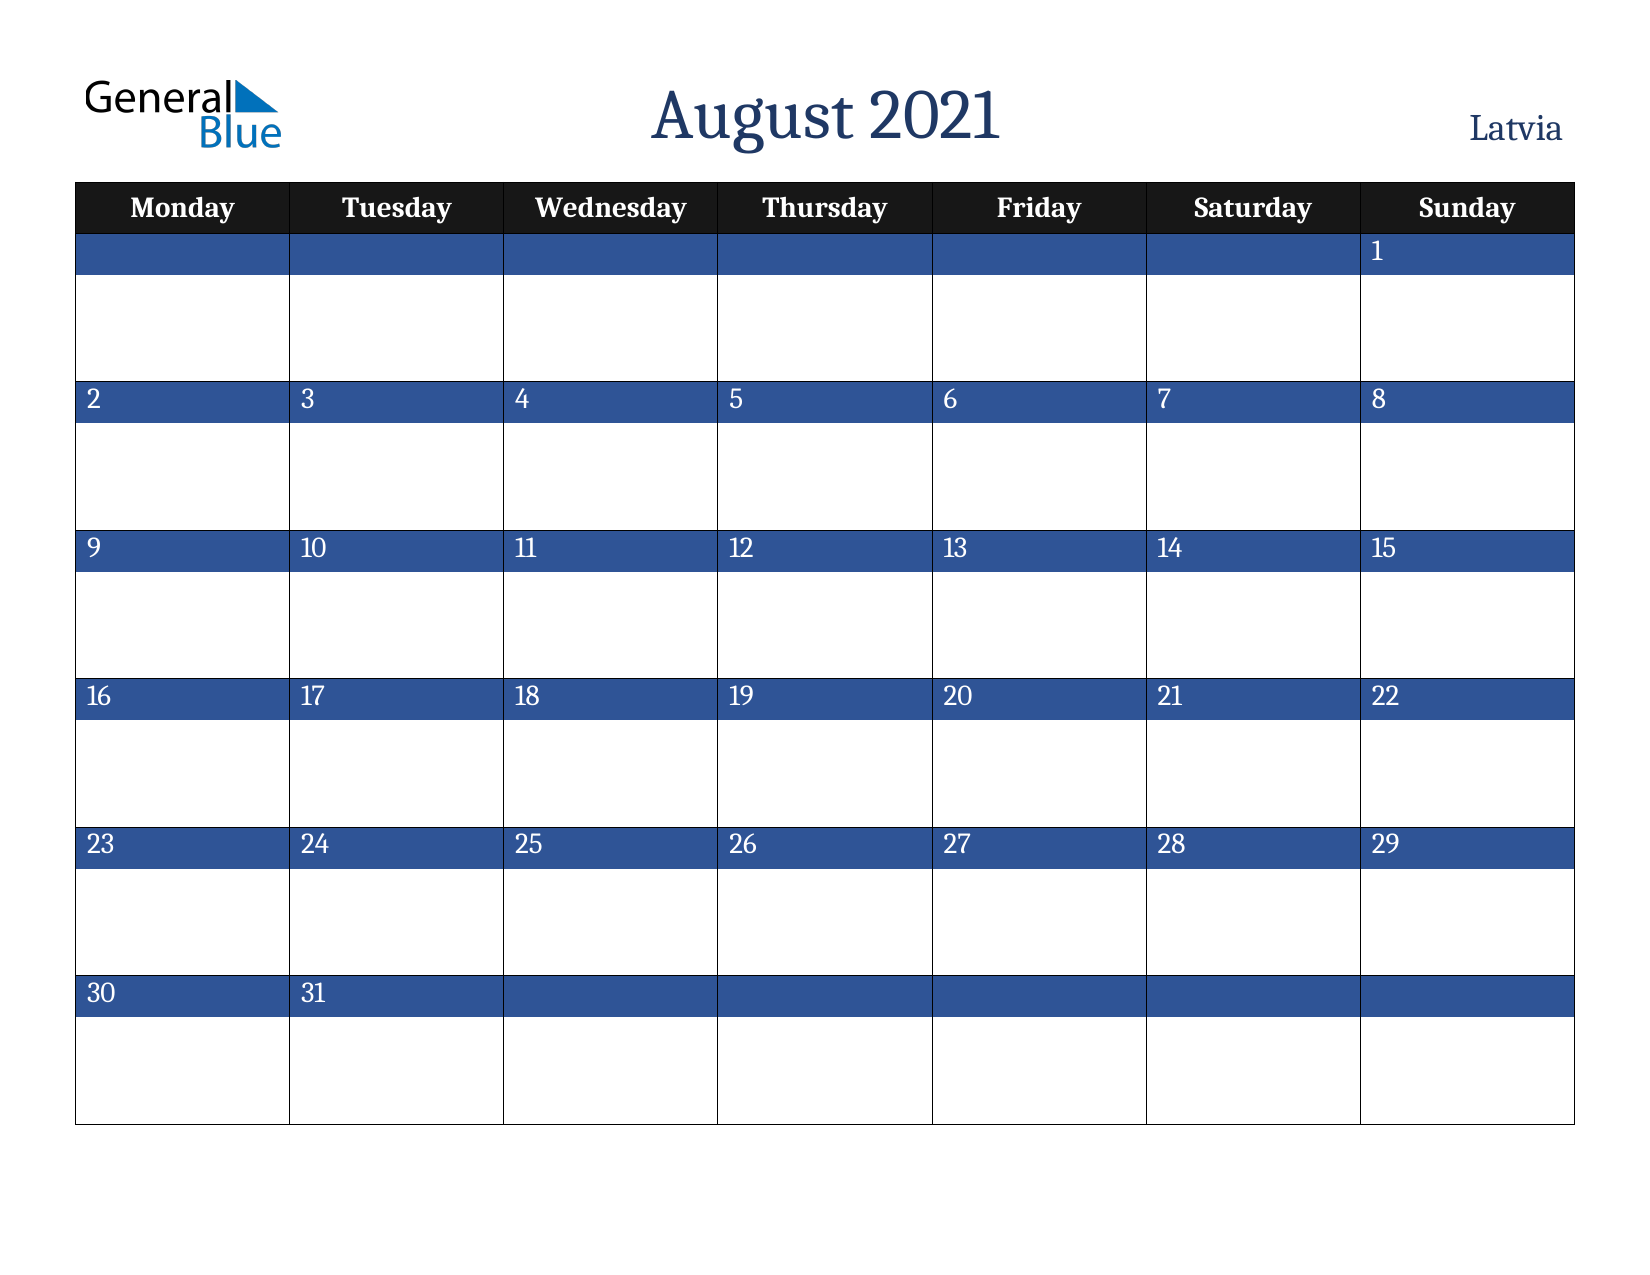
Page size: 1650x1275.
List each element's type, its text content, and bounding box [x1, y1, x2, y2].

table_cell 16 [76, 679, 289, 720]
table_cell [933, 976, 1146, 1017]
table_cell [933, 275, 1146, 381]
table_cell 14 [1147, 531, 1360, 572]
table_cell [1361, 423, 1574, 530]
table_cell 31 [290, 976, 503, 1017]
table_cell [76, 423, 289, 530]
table_cell 13 [933, 531, 1146, 572]
table_cell [933, 720, 1146, 827]
table_cell 10 [290, 531, 503, 572]
table_cell [290, 572, 503, 678]
table_cell [1147, 976, 1360, 1017]
table_cell [933, 423, 1146, 530]
table_cell Monday [76, 183, 289, 233]
table_cell 7 [1147, 382, 1360, 423]
table_cell 5 [718, 382, 932, 423]
table_cell [1361, 869, 1574, 975]
table_cell [290, 423, 503, 530]
table_cell Wednesday [504, 183, 717, 233]
table_cell 8 [1361, 382, 1574, 423]
table_cell [1147, 275, 1360, 381]
table_cell [718, 976, 932, 1017]
table_cell 12 [718, 531, 932, 572]
table_cell 15 [1361, 531, 1574, 572]
table_cell [1147, 1017, 1360, 1123]
table_cell [1147, 869, 1360, 975]
table_cell [1147, 234, 1360, 275]
table_cell [504, 234, 717, 275]
table_cell 11 [504, 531, 717, 572]
table_cell [718, 869, 932, 975]
table_cell [76, 720, 289, 827]
table_cell 9 [76, 531, 289, 572]
table_cell [1361, 572, 1574, 678]
table_cell [504, 1017, 717, 1123]
table_cell [933, 869, 1146, 975]
table_cell Tuesday [290, 183, 503, 233]
table_cell [76, 1017, 289, 1123]
table_cell 25 [504, 828, 717, 869]
table_cell [1147, 572, 1360, 678]
table_cell [290, 720, 503, 827]
table_cell [76, 869, 289, 975]
table_cell [504, 423, 717, 530]
table_cell [718, 572, 932, 678]
table_cell [504, 720, 717, 827]
table_cell 27 [933, 828, 1146, 869]
picture [86, 80, 281, 148]
table_cell 3 [290, 382, 503, 423]
table_cell [933, 572, 1146, 678]
table_cell 21 [1147, 679, 1360, 720]
table_cell 24 [290, 828, 503, 869]
table_cell 20 [933, 679, 1146, 720]
table_cell [1361, 1017, 1574, 1123]
table_cell Saturday [1147, 183, 1360, 233]
table_cell [1147, 423, 1360, 530]
table_cell 26 [718, 828, 932, 869]
table_cell [1361, 275, 1574, 381]
table_cell [504, 976, 717, 1017]
table_header [76, 75, 503, 182]
table_cell [718, 275, 932, 381]
table_cell [718, 1017, 932, 1123]
table_cell 29 [1361, 828, 1574, 869]
table_cell [76, 275, 289, 381]
table_cell [504, 572, 717, 678]
table_cell Thursday [718, 183, 932, 233]
table_cell 28 [1147, 828, 1360, 869]
table_cell 4 [504, 382, 717, 423]
table_cell 1 [1361, 234, 1574, 275]
table_cell 30 [76, 976, 289, 1017]
table_header August 2021 [504, 75, 1146, 182]
table_cell 6 [933, 382, 1146, 423]
table_cell 23 [76, 828, 289, 869]
table_cell [76, 234, 289, 275]
table_cell [1147, 720, 1360, 827]
table_cell 2 [76, 382, 289, 423]
table_cell [718, 234, 932, 275]
table_cell [718, 423, 932, 530]
table_cell [1361, 976, 1574, 1017]
table_cell 22 [1361, 679, 1574, 720]
table_cell [290, 275, 503, 381]
table_cell [933, 1017, 1146, 1123]
table_cell 17 [290, 679, 503, 720]
table_cell Friday [933, 183, 1146, 233]
table_header Latvia [1146, 75, 1574, 182]
table_cell [1361, 720, 1574, 827]
table_cell [504, 275, 717, 381]
table_cell [290, 234, 503, 275]
table_cell 18 [504, 679, 717, 720]
table_cell [504, 869, 717, 975]
table_cell [76, 572, 289, 678]
table_cell [933, 234, 1146, 275]
table_cell Sunday [1361, 183, 1574, 233]
table_cell [290, 1017, 503, 1123]
table_cell [290, 869, 503, 975]
table_cell 19 [718, 679, 932, 720]
table_cell [718, 720, 932, 827]
